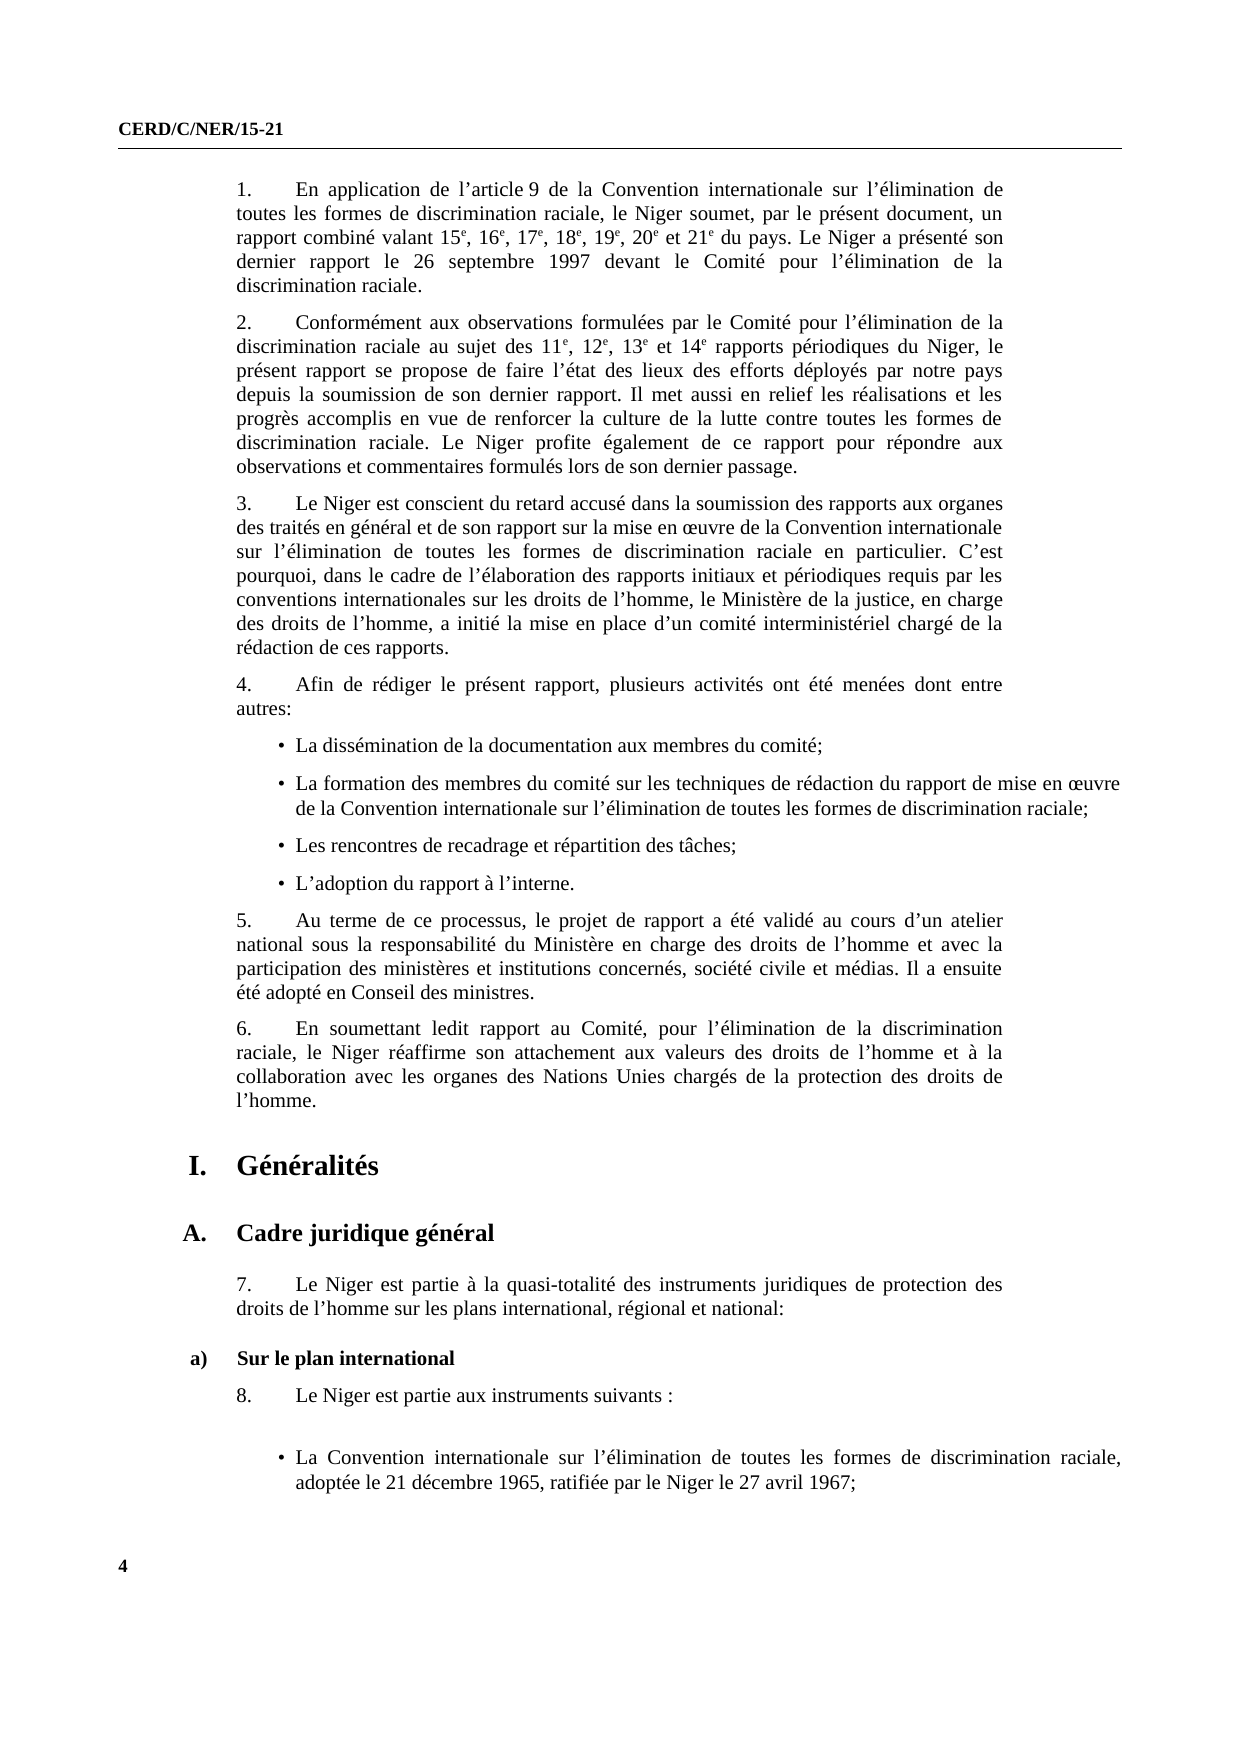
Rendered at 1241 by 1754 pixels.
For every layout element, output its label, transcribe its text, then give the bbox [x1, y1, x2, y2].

text La Convention internationale sur l’élimination de toutes les formes de discrimination raciale, adoptée le 21 décembre 1965, ratifiée par le Niger le 27 avril 1967; [278, 1444, 1122, 1494]
list Le Niger est conscient du retard accusé dans la soumission des rapports aux organes des traités en général et de son rapport sur la mise en œuvre de la Convention internationale sur l’élimination de toutes les formes de discrimination raciale en particulier. C’est pourquoi, dans le cadre de l’élaboration des rapports initiaux et périodiques requis par les conventions internationales sur les droits de l’homme, le Ministère de la justice, en charge des droits de l’homme, a initié la mise en place d’un comité interministériel chargé de la rédaction de ces rapports. [236, 491, 1004, 659]
text I. Généralités [118, 1150, 1004, 1181]
list Sur le plan international [190, 1345, 1004, 1370]
text A. Cadre juridique général [118, 1219, 1004, 1247]
list Afin de rédiger le présent rapport, plusieurs activités ont été menées dont entre autres: [236, 672, 1004, 720]
list Au terme de ce processus, le projet de rapport a été validé au cours d’un atelier national sous la responsabilité du Ministère en charge des droits de l’homme et avec la participation des ministères et institutions concernés, société civile et médias. Il a ensuite été adopté en Conseil des ministres. [236, 907, 1004, 1004]
list Le Niger est partie aux instruments suivants : [236, 1382, 1004, 1407]
list Conformément aux observations formulées par le Comité pour l’élimination de la discrimination raciale au sujet des 11e, 12e, 13e et 14e rapports périodiques du Niger, le présent rapport se propose de faire l’état des lieux des efforts déployés par notre pays depuis la soumission de son dernier rapport. Il met aussi en relief les réalisations et les progrès accomplis en vue de renforcer la culture de la lutte contre toutes les formes de discrimination raciale. Le Niger profite également de ce rapport pour répondre aux observations et commentaires formulés lors de son dernier passage. [236, 310, 1004, 478]
text La dissémination de la documentation aux membres du comité; [278, 732, 1122, 757]
list En application de l’article 9 de la Convention internationale sur l’élimination de toutes les formes de discrimination raciale, le Niger soumet, par le présent document, un rapport combiné valant 15e, 16e, 17e, 18e, 19e, 20e et 21e du pays. Le Niger a présenté son dernier rapport le 26 septembre 1997 devant le Comité pour l’élimination de la discrimination raciale. [236, 177, 1004, 297]
list Le Niger est partie à la quasi-totalité des instruments juridiques de protection des droits de l’homme sur les plans international, régional et national: [236, 1272, 1004, 1320]
text La formation des membres du comité sur les techniques de rédaction du rapport de mise en œuvre de la Convention internationale sur l’élimination de toutes les formes de discrimination raciale; [278, 770, 1122, 820]
list En soumettant ledit rapport au Comité, pour l’élimination de la discrimination raciale, le Niger réaffirme son attachement aux valeurs des droits de l’homme et à la collaboration avec les organes des Nations Unies chargés de la protection des droits de l’homme. [236, 1016, 1004, 1112]
text L’adoption du rapport à l’interne. [278, 870, 1122, 895]
text Les rencontres de recadrage et répartition des tâches; [278, 832, 1122, 857]
